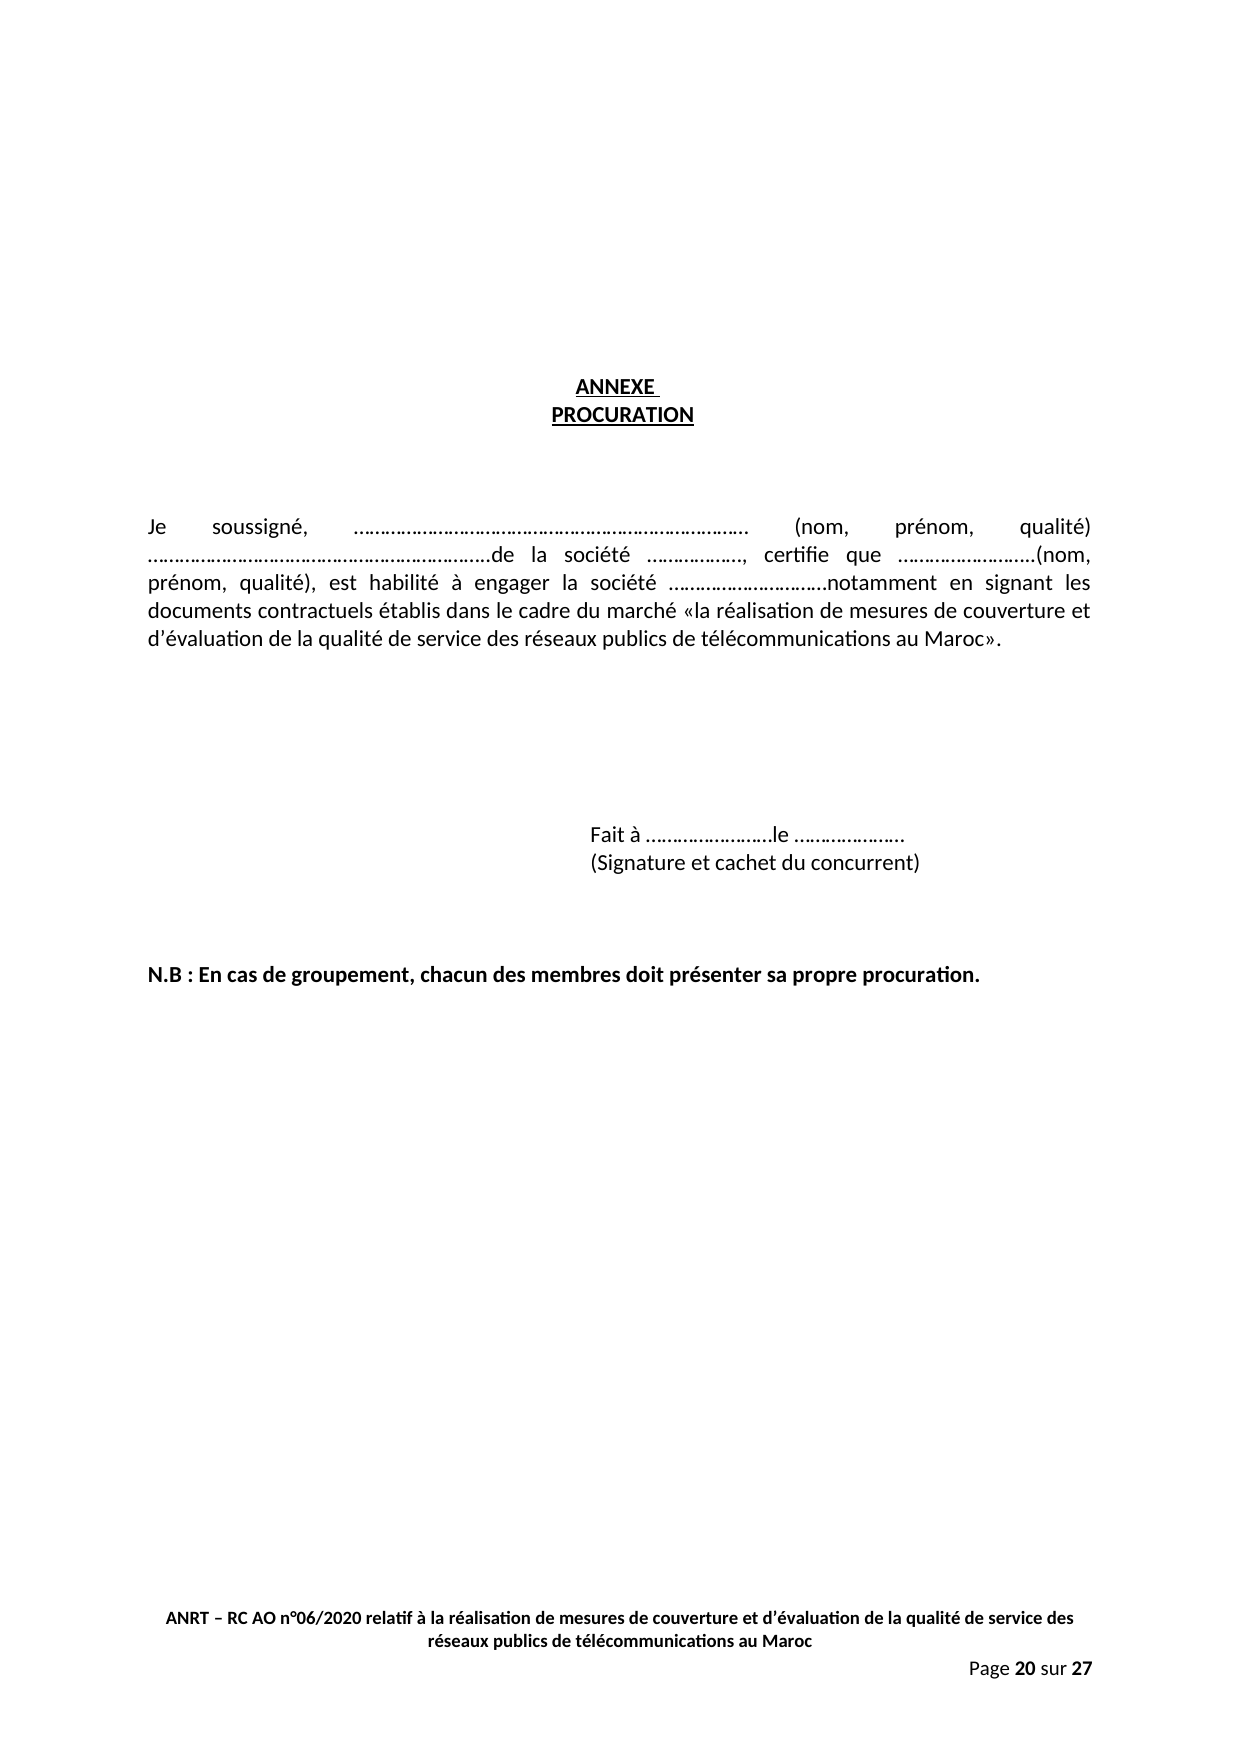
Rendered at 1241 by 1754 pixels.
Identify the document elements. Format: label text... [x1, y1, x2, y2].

text N.B : En cas de groupement, chacun des membres doit présenter sa propre procuration. [148, 960, 1092, 988]
text Fait à ……………………le ………………… [516, 820, 1092, 848]
text (Signature et cachet du concurrent) [516, 848, 1092, 876]
text PROCURATION [148, 400, 1092, 428]
text ANNEXE [148, 372, 1092, 400]
text Je soussigné, ………………………………………………………………… (nom, prénom, qualité) ………………………………………………………..de la société ………………, certifie que ……………………..(nom, prénom, qualité), est habilité à engager la société …………………………notamment en signant les documents contractuels établis dans le cadre du marché «la réalisation de mesures de couverture et d’évaluation de la qualité de service des réseaux publics de télécommunications au Maroc». [148, 512, 1092, 652]
